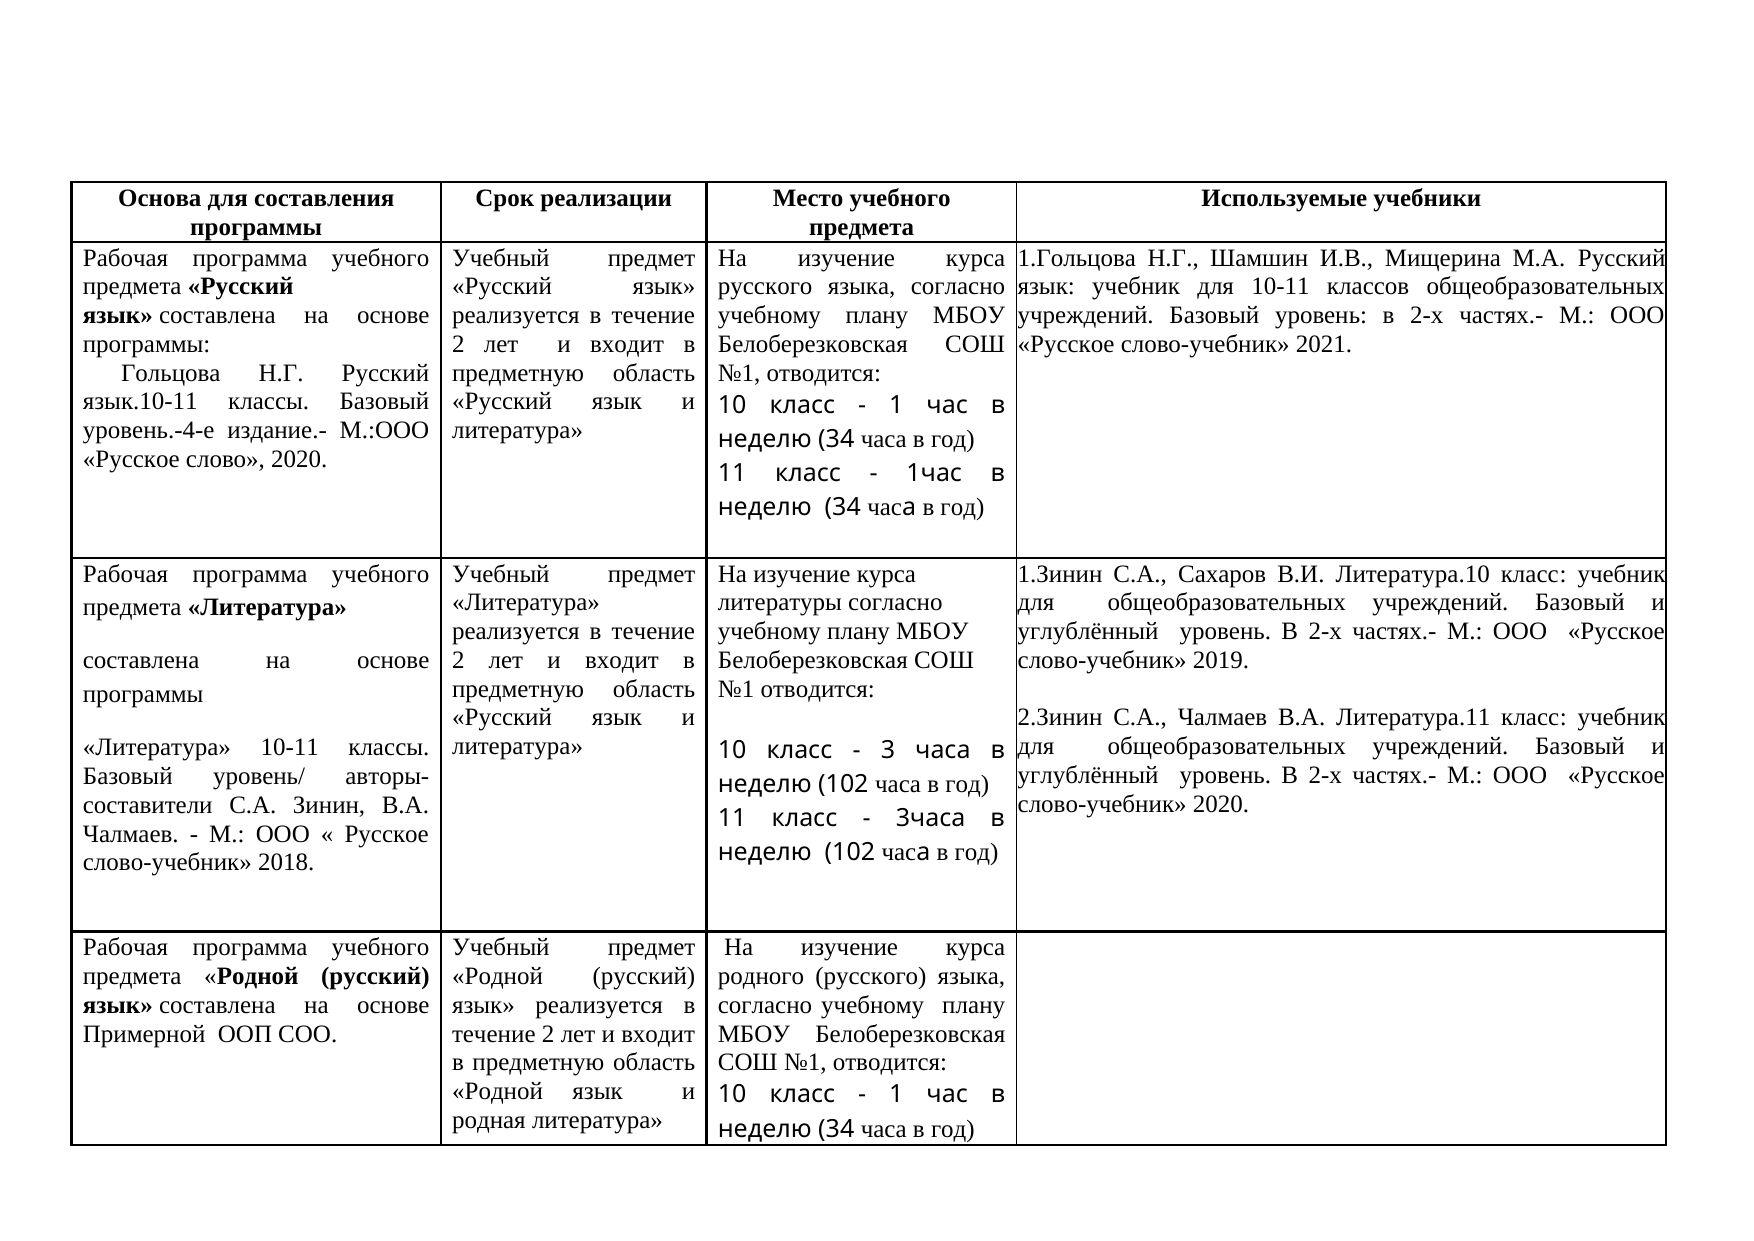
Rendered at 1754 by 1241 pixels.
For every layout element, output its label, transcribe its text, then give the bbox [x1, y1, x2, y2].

table_cell На изучение курса литературы согласно учебному плану МБОУ Белоберезковская СОШ №1 отводится: 10 класс - 3 часа в неделю (102 часа в год) 11 класс - 3часа в неделю (102 часа в год) [708, 559, 1016, 930]
table_cell [1017, 933, 1665, 1144]
table_cell 1.Зинин С.А., Сахаров В.И. Литература.10 класс: учебник для общеобразовательных учреждений. Базовый и углублённый уровень. В 2-х частях.- М.: ООО «Русское слово-учебник» 2019. 2.Зинин С.А., Чалмаев В.А. Литература.11 класс: учебник для общеобразовательных учреждений. Базовый и углублённый уровень. В 2-х частях.- М.: ООО «Русское слово-учебник» 2020. [1017, 559, 1665, 930]
table_cell Рабочая программа учебного предмета «Русский язык» составлена на основе программы: Гольцова Н.Г. Русский язык.10-11 классы. Базовый уровень.-4-е издание.- М.:ООО «Русское слово», 2020. [73, 243, 440, 557]
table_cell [442, 933, 705, 1144]
table_cell 1.Гольцова Н.Г., Шамшин И.В., Мищерина М.А. Русский язык: учебник для 10-11 классов общеобразовательных учреждений. Базовый уровень: в 2-х частях.- М.: ООО «Русское слово-учебник» 2021. [1017, 243, 1665, 557]
table_cell На изучение курса русского языка, согласно учебному плану МБОУ Белоберезковская СОШ №1, отводится: 10 класс - 1 час в неделю (34 часа в год) 11 класс - 1час в неделю (34 часа в год) [708, 243, 1016, 557]
table_header Срок реализации [442, 183, 705, 241]
table_cell Рабочая программа учебного предмета «Литература» составлена на основе программы «Литература» 10-11 классы. Базовый уровень/ авторы-составители С.А. Зинин, В.А. Чалмаев. - М.: ООО « Русское слово-учебник» 2018. [73, 559, 440, 930]
table_cell Учебный предмет «Русский язык» реализуется в течение 2 лет и входит в предметную область «Русский язык и литература» [442, 243, 705, 557]
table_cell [73, 933, 440, 1144]
table_header Основа для составления программы [73, 183, 440, 241]
table_header Используемые учебники [1017, 183, 1665, 241]
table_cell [708, 933, 1016, 1144]
table_header Место учебного предмета [708, 183, 1016, 241]
table_cell Учебный предмет «Литература» реализуется в течение 2 лет и входит в предметную область «Русский язык и литература» [442, 559, 705, 930]
